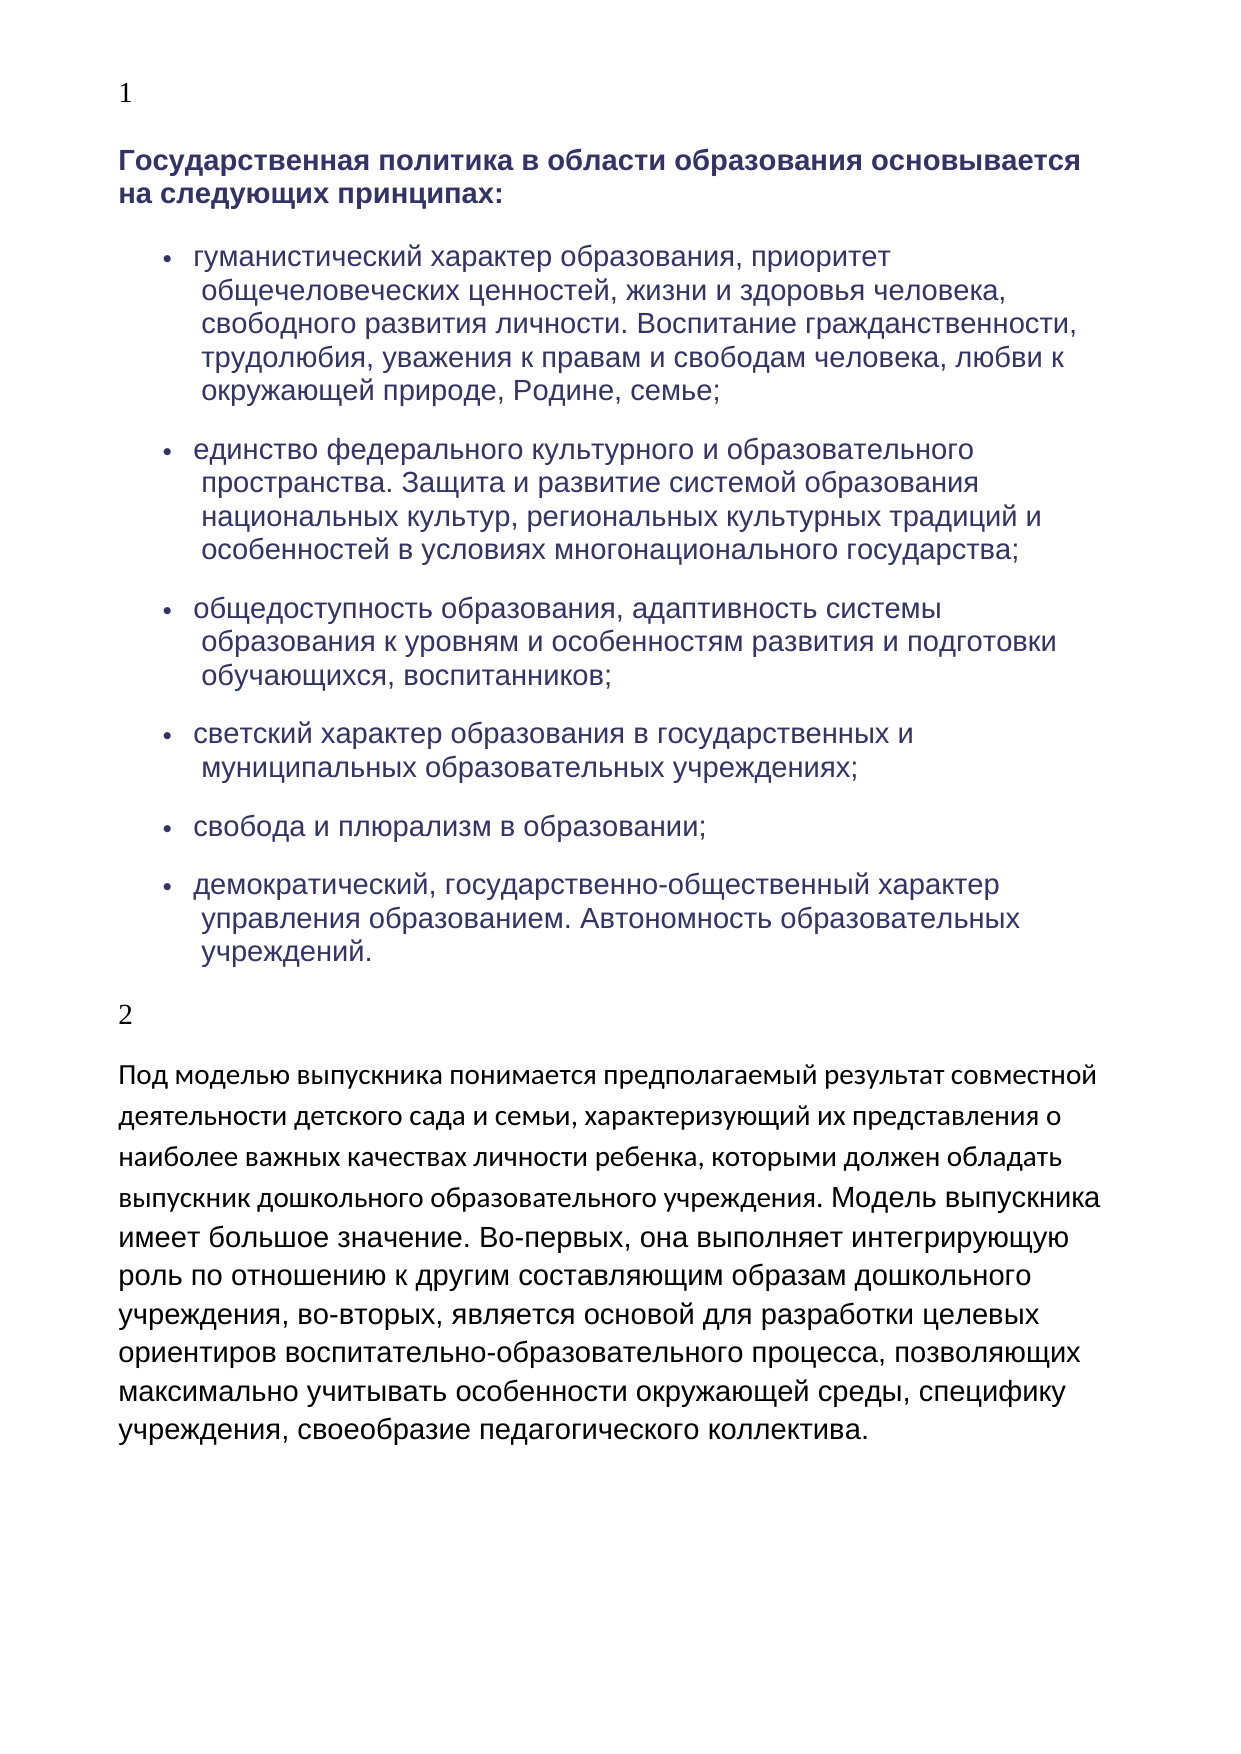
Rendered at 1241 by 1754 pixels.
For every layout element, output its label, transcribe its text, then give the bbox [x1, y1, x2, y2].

list светский характер образования в государственных и муниципальных образовательных учреждениях; [163, 716, 1122, 783]
text 1 [118, 75, 1122, 108]
list свобода и плюрализм в образовании; [163, 808, 1122, 842]
list гуманистический характер образования, приоритет общечеловеческих ценностей, жизни и здоровья человека, свободного развития личности. Воспитание гражданственности, трудолюбия, уважения к правам и свободам человека, любви к окружающей природе, Родине, семье; [163, 239, 1122, 407]
list единство федерального культурного и образовательного пространства. Защита и развитие системой образования национальных культур, региональных культурных традиций и особенностей в условиях многонационального государства; [163, 432, 1122, 566]
list демократический, государственно-общественный характер управления образованием. Автономность образовательных учреждений. [163, 867, 1122, 968]
text Государственная политика в области образования основывается на следующих принципах: [118, 143, 1122, 210]
text 2 [118, 997, 1122, 1030]
text Под моделью выпускника понимается предполагаемый результат совместной деятельности детского сада и семьи, характеризующий их представления о наиболее важных качествах личности ребенка, которыми должен обладать выпускник дошкольного образовательного учреждения. Модель выпускника имеет большое значение. Во-первых, она выполняет интегрирующую роль по отношению к другим составляющим образам дошкольного учреждения, во-вторых, является основой для разработки целевых ориентиров воспитательно-образовательного процесса, позволяющих максимально учитывать особенности окружающей среды, специфику учреждения, своеобразие педагогического коллектива. [118, 1056, 1122, 1446]
list общедоступность образования, адаптивность системы образования к уровням и особенностям развития и подготовки обучающихся, воспитанников; [163, 591, 1122, 691]
